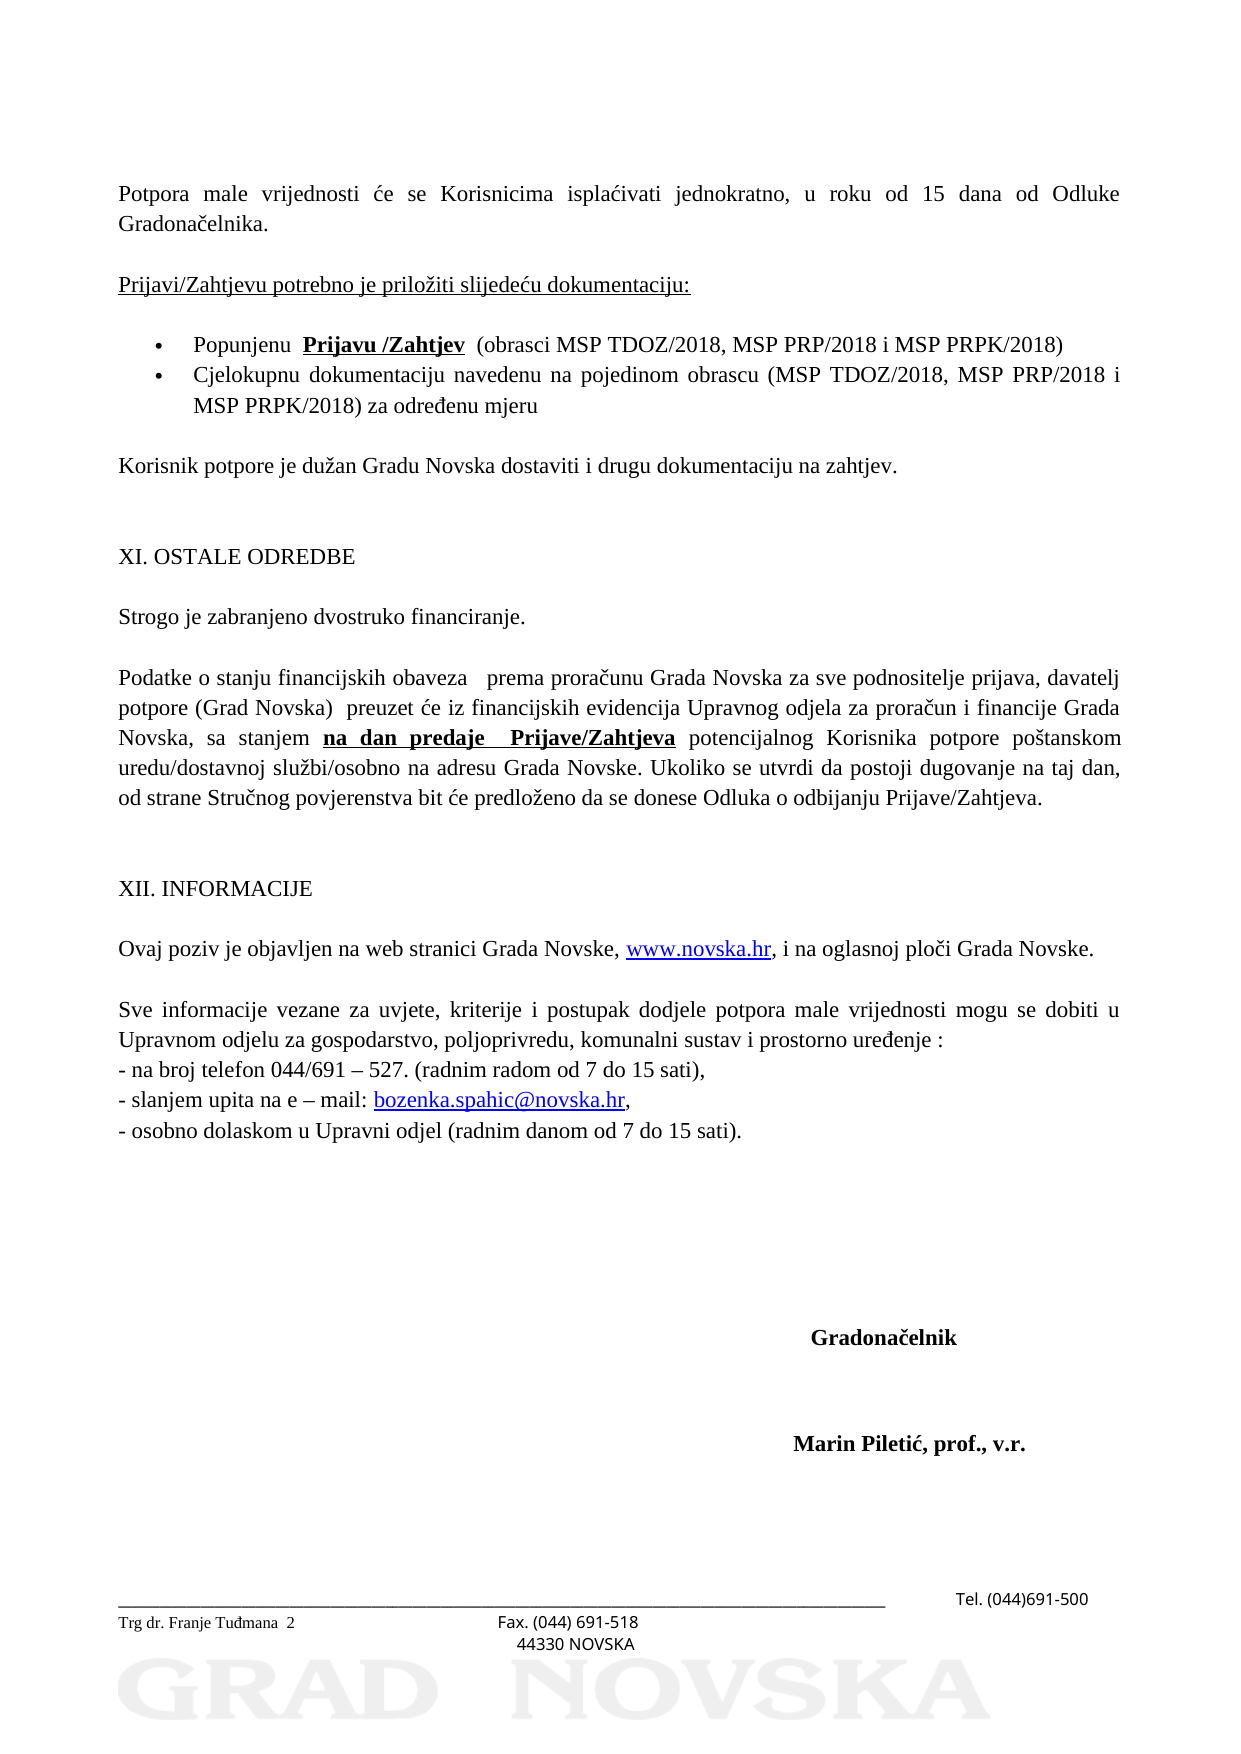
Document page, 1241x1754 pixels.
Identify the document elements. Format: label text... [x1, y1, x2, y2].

text Prijavi/Zahtjevu potrebno je priložiti slijedeću dokumentaciju: [118, 271, 1122, 297]
text - osobno dolaskom u Upravni odjel (radnim danom od 7 do 15 sati). [118, 1117, 1122, 1143]
text Marin Piletić, prof., v.r. [118, 1430, 1122, 1456]
text - slanjem upita na e – mail: bozenka.spahic@novska.hr, [118, 1086, 1122, 1113]
text Ovaj poziv je objavljen na web stranici Grada Novske, www.novska.hr, i na oglasnoj ploči Grada Novske. [118, 935, 1122, 962]
text Strogo je zabranjeno dvostruko financiranje. [118, 603, 1122, 629]
text XII. INFORMACIJE [118, 875, 1122, 901]
text XI. OSTALE ODREDBE [118, 543, 1122, 569]
text Sve informacije vezane za uvjete, kriterije i postupak dodjele potpora male vrijednosti mogu se dobiti u Upravnom odjelu za gospodarstvo, poljoprivredu, komunalni sustav i prostorno uređenje : [118, 996, 1122, 1052]
text Gradonačelnik [118, 1324, 1122, 1351]
list Popunjenu Prijavu /Zahtjev (obrasci MSP TDOZ/2018, MSP PRP/2018 i MSP PRPK/2018) [156, 331, 1122, 358]
list Cjelokupnu dokumentaciju navedenu na pojedinom obrascu (MSP TDOZ/2018, MSP PRP/2018 i MSP PRPK/2018) za određenu mjeru [156, 361, 1122, 418]
text Potpora male vrijednosti će se Korisnicima isplaćivati jednokratno, u roku od 15 dana od Odluke Gradonačelnika. [118, 180, 1122, 237]
text Korisnik potpore je dužan Gradu Novska dostaviti i drugu dokumentaciju na zahtjev. [118, 452, 1122, 478]
text - na broj telefon 044/691 – 527. (radnim radom od 7 do 15 sati), [118, 1056, 1122, 1083]
text Podatke o stanju financijskih obaveza prema proračunu Grada Novska za sve podnositelje prijava, davatelj potpore (Grad Novska) preuzet će iz financijskih evidencija Upravnog odjela za proračun i financije Grada Novska, sa stanjem na dan predaje Prijave/Zahtjeva potencijalnog Korisnika potpore poštanskom uredu/dostavnoj službi/osobno na adresu Grada Novske. Ukoliko se utvrdi da postoji dugovanje na taj dan, od strane Stručnog povjerenstva bit će predloženo da se donese Odluka o odbijanju Prijave/Zahtjeva. [118, 663, 1122, 811]
